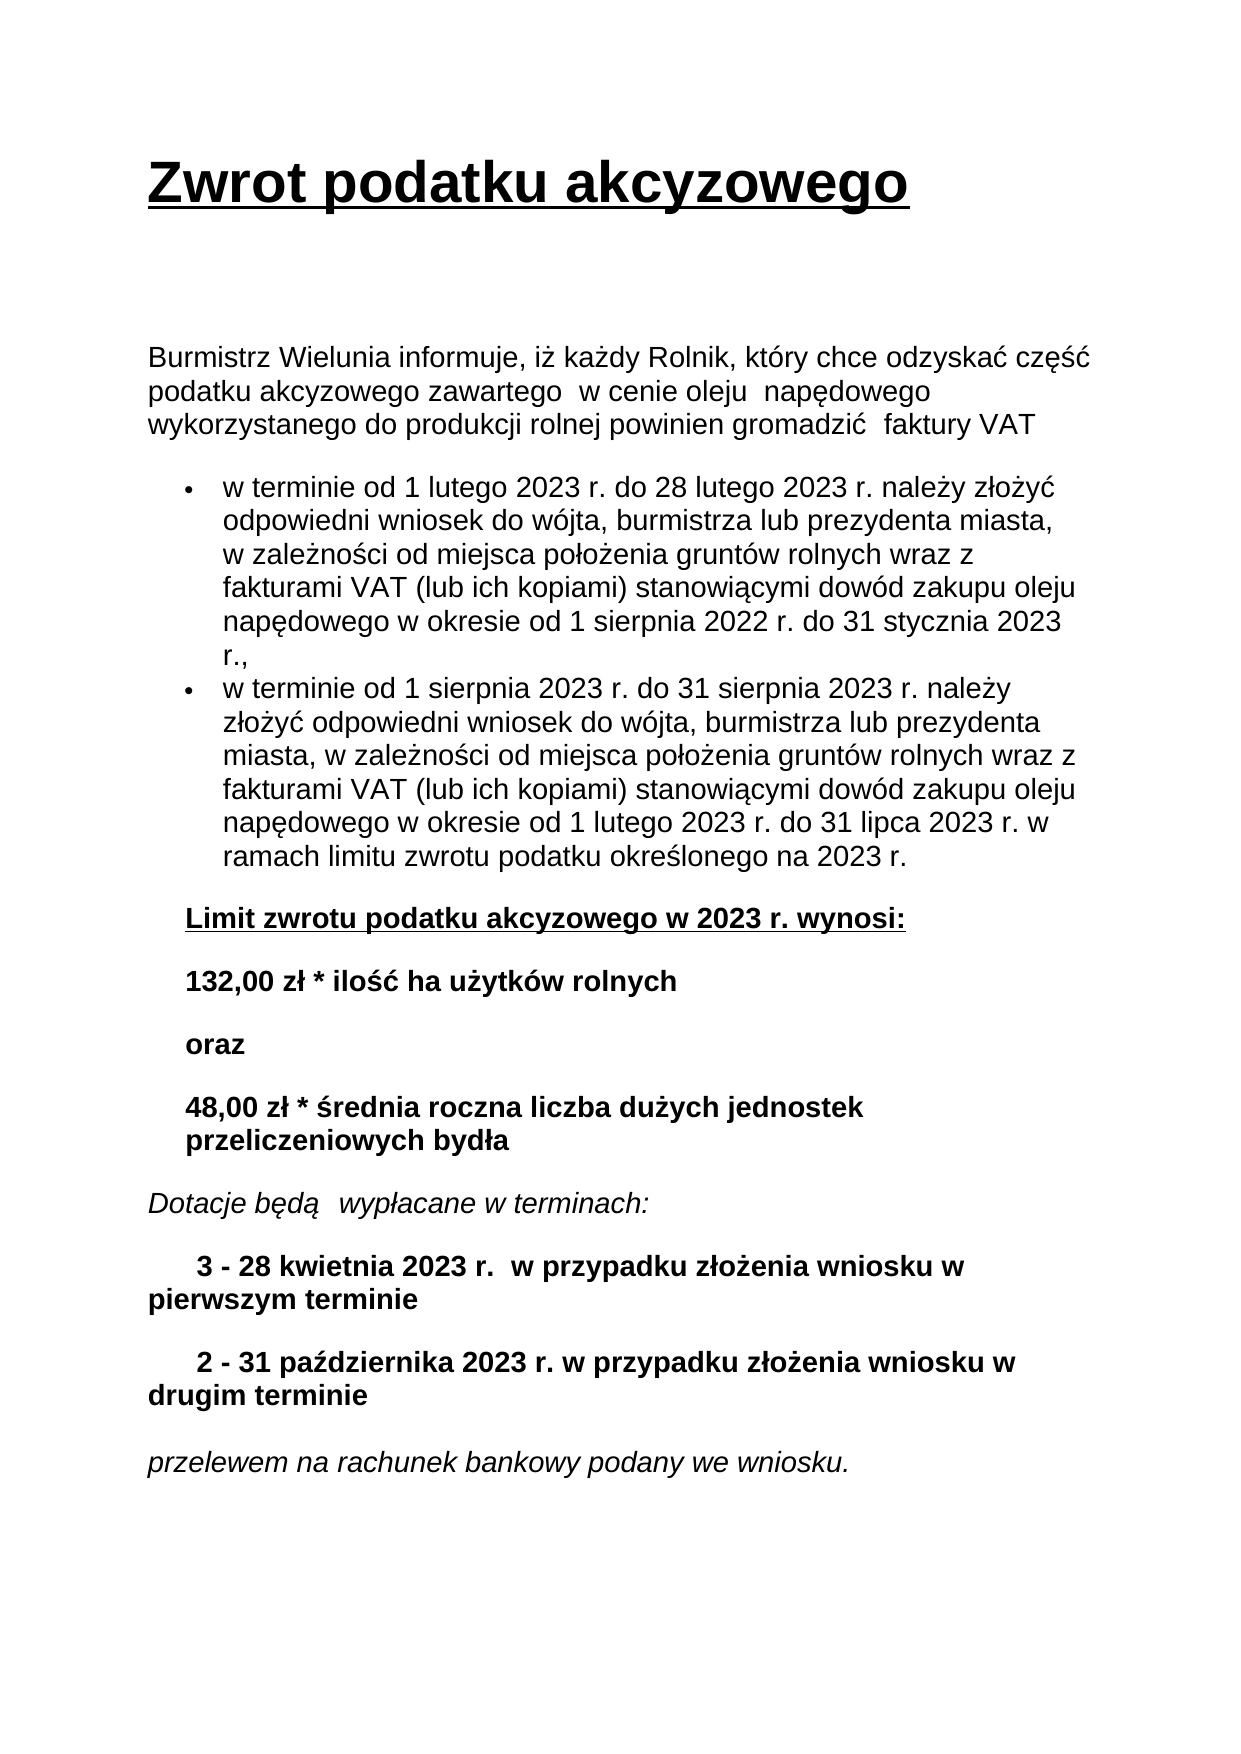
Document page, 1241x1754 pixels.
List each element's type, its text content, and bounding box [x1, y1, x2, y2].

text 132,00 zł * ilość ha użytków rolnych [185, 964, 1093, 998]
text 48,00 zł * średnia roczna liczba dużych jednostek przeliczeniowych bydła [185, 1090, 1093, 1157]
text Dotacje będą wypłacane w terminach: [148, 1186, 1093, 1219]
list w terminie od 1 lutego 2023 r. do 28 lutego 2023 r. należy złożyć odpowiedni wniosek do wójta, burmistrza lub prezydenta miasta, w zależności od miejsca położenia gruntów rolnych wraz z fakturami VAT (lub ich kopiami) stanowiącymi dowód zakupu oleju napędowego w okresie od 1 sierpnia 2022 r. do 31 stycznia 2023 r., [185, 470, 1093, 671]
list w terminie od 1 sierpnia 2023 r. do 31 sierpnia 2023 r. należy złożyć odpowiedni wniosek do wójta, burmistrza lub prezydenta miasta, w zależności od miejsca położenia gruntów rolnych wraz z fakturami VAT (lub ich kopiami) stanowiącymi dowód zakupu oleju napędowego w okresie od 1 lutego 2023 r. do 31 lipca 2023 r. w ramach limitu zwrotu podatku określonego na 2023 r. [185, 671, 1093, 872]
text oraz [185, 1027, 1093, 1061]
text Limit zwrotu podatku akcyzowego w 2023 r. wynosi: [185, 902, 1093, 935]
text 3 - 28 kwietnia 2023 r. w przypadku złożenia wniosku w pierwszym terminie [148, 1249, 1093, 1316]
text 2 - 31 października 2023 r. w przypadku złożenia wniosku w drugim terminie przelewem na rachunek bankowy podany we wniosku. [148, 1345, 1093, 1479]
text Zwrot podatku akcyzowego [148, 148, 1093, 215]
text Burmistrz Wielunia informuje, iż każdy Rolnik, który chce odzyskać część podatku akcyzowego zawartego w cenie oleju napędowego wykorzystanego do produkcji rolnej powinien gromadzić faktury VAT [148, 340, 1093, 441]
